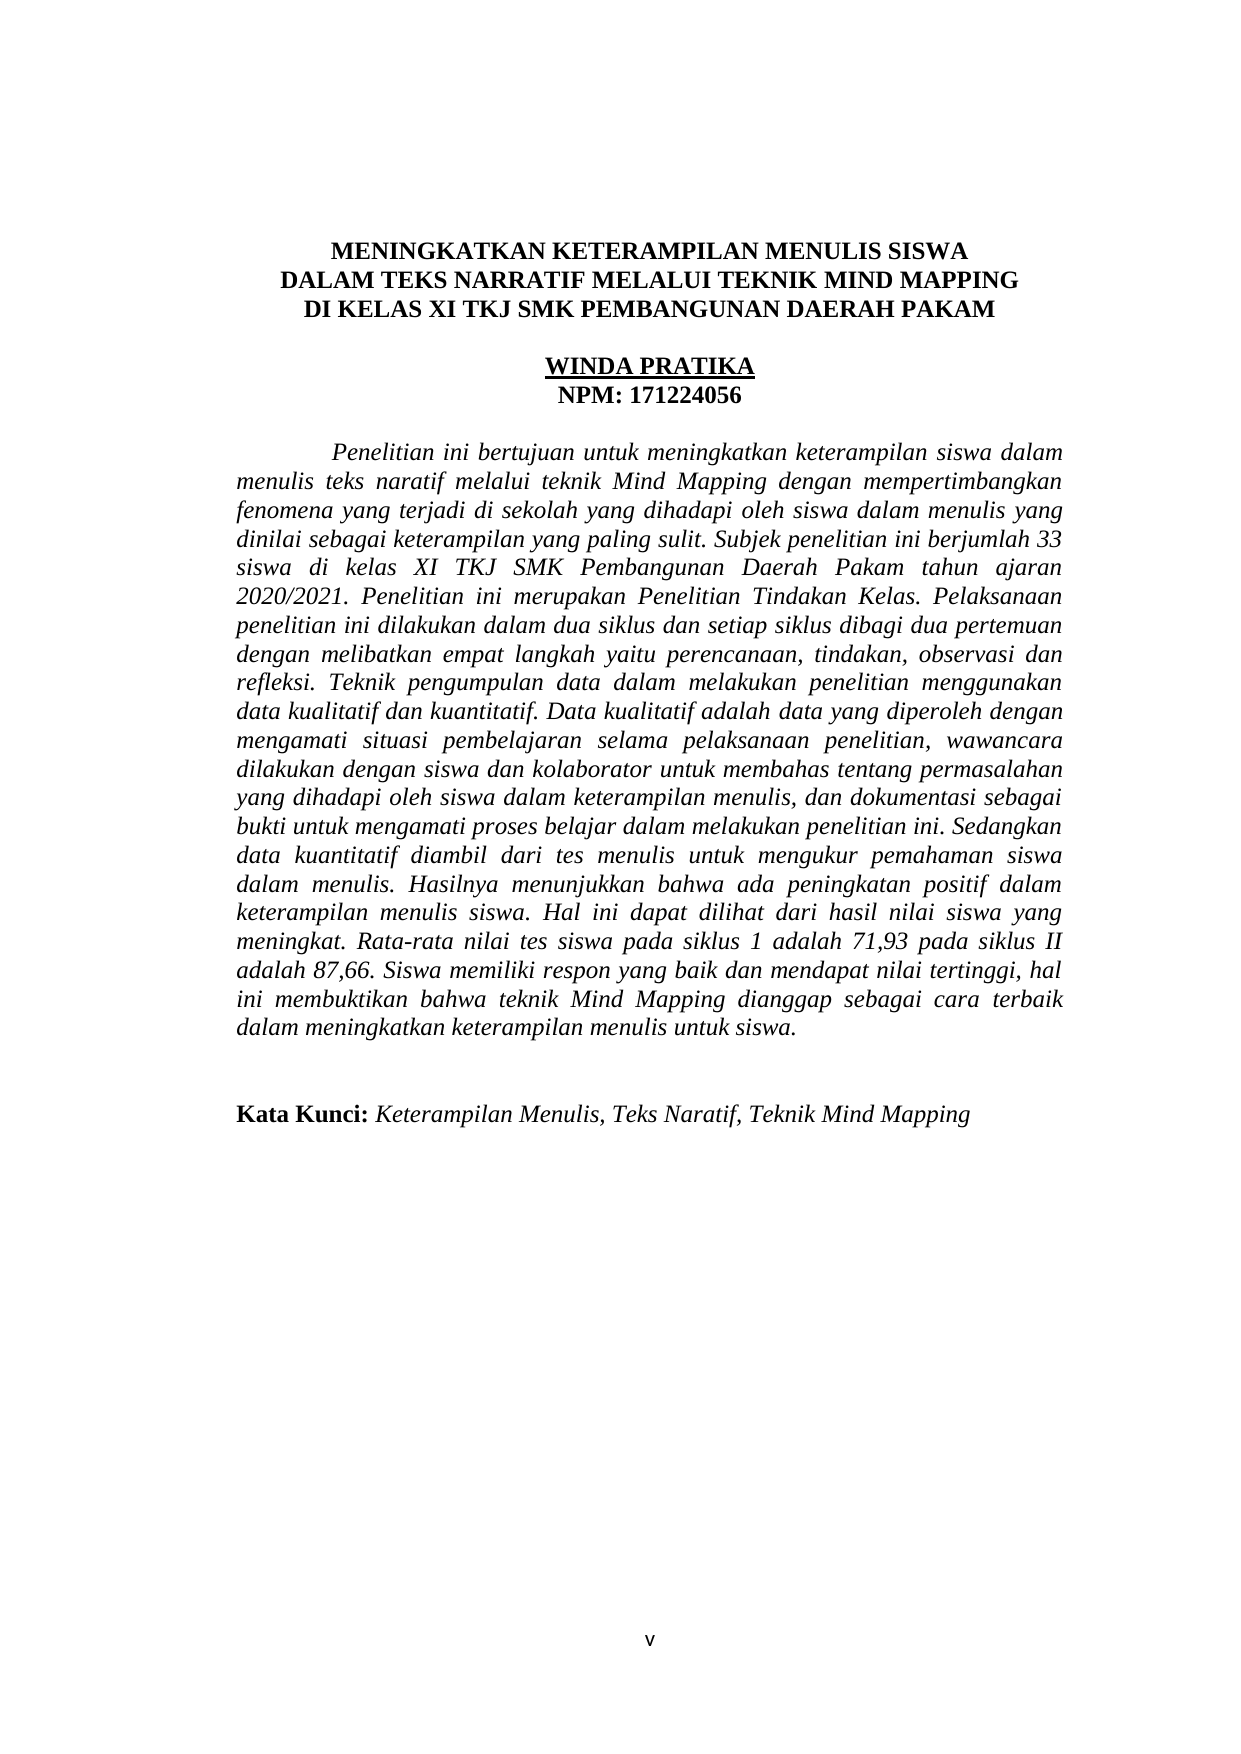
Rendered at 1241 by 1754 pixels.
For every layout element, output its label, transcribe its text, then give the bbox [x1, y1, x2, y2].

text Penelitian ini bertujuan untuk meningkatkan keterampilan siswa dalam menulis teks naratif melalui teknik Mind Mapping dengan mempertimbangkan fenomena yang terjadi di sekolah yang dihadapi oleh siswa dalam menulis yang dinilai sebagai keterampilan yang paling sulit. Subjek penelitian ini berjumlah 33 siswa di kelas XI TKJ SMK Pembangunan Daerah Pakam tahun ajaran 2020/2021. Penelitian ini merupakan Penelitian Tindakan Kelas. Pelaksanaan penelitian ini dilakukan dalam dua siklus dan setiap siklus dibagi dua pertemuan dengan melibatkan empat langkah yaitu perencanaan, tindakan, observasi dan refleksi. Teknik pengumpulan data dalam melakukan penelitian menggunakan data kualitatif dan kuantitatif. Data kualitatif adalah data yang diperoleh dengan mengamati situasi pembelajaran selama pelaksanaan penelitian, wawancara dilakukan dengan siswa dan kolaborator untuk membahas tentang permasalahan yang dihadapi oleh siswa dalam keterampilan menulis, dan dokumentasi sebagai bukti untuk mengamati proses belajar dalam melakukan penelitian ini. Sedangkan data kuantitatif diambil dari tes menulis untuk mengukur pemahaman siswa dalam menulis. Hasilnya menunjukkan bahwa ada peningkatan positif dalam keterampilan menulis siswa. Hal ini dapat dilihat dari hasil nilai siswa yang meningkat. Rata-rata nilai tes siswa pada siklus 1 adalah 71,93 pada siklus II adalah 87,66. Siswa memiliki respon yang baik dan mendapat nilai tertinggi, hal ini membuktikan bahwa teknik Mind Mapping dianggap sebagai cara terbaik dalam meningkatkan keterampilan menulis untuk siswa. [236, 437, 1063, 1041]
text DALAM TEKS NARRATIF MELALUI TEKNIK MIND MAPPING [236, 265, 1063, 294]
text NPM: 171224056 [236, 380, 1063, 409]
text MENINGKATKAN KETERAMPILAN MENULIS SISWA [236, 236, 1063, 265]
text DI KELAS XI TKJ SMK PEMBANGUNAN DAERAH PAKAM [236, 294, 1063, 322]
text Kata Kunci: Keterampilan Menulis, Teks Naratif, Teknik Mind Mapping [236, 1099, 1063, 1127]
text WINDA PRATIKA [236, 351, 1063, 380]
